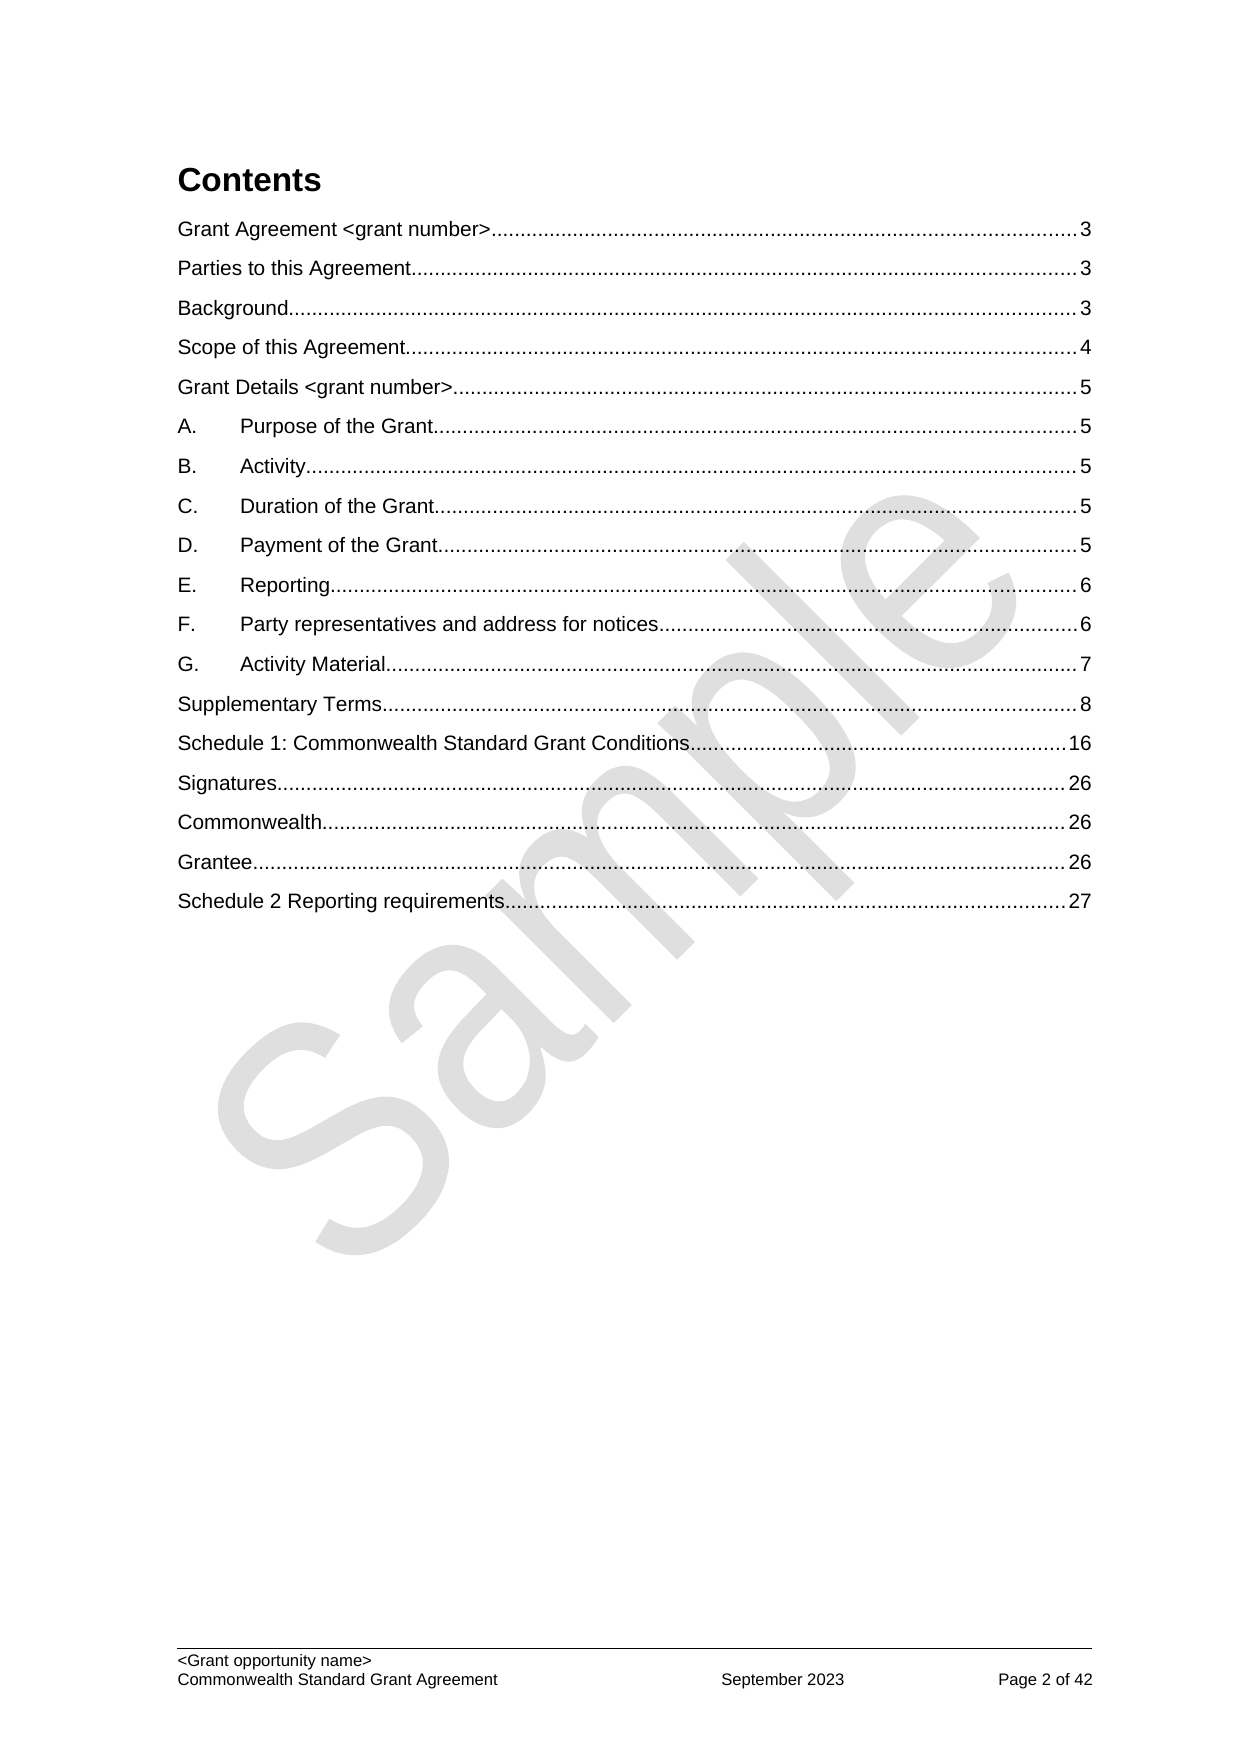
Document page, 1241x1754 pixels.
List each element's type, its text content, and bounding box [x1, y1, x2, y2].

text D. Payment of the Grant 5 [177, 528, 1092, 557]
text Schedule 1: Commonwealth Standard Grant Conditions 16 [177, 726, 1092, 755]
text B. Activity 5 [177, 449, 1092, 478]
text Commonwealth 26 [177, 805, 1092, 834]
text G. Activity Material 7 [177, 647, 1092, 676]
text Schedule 2 Reporting requirements 27 [177, 884, 1092, 913]
text Background 3 [177, 290, 1092, 319]
text Signatures 26 [177, 765, 1092, 794]
text Grant Agreement <grant number> 3 [177, 211, 1092, 240]
text Grantee 26 [177, 844, 1092, 874]
subtitle Contents [177, 160, 1092, 199]
text Grant Details <grant number> 5 [177, 369, 1092, 399]
text C. Duration of the Grant 5 [177, 488, 1092, 517]
text A. Purpose of the Grant 5 [177, 409, 1092, 438]
text Parties to this Agreement 3 [177, 251, 1092, 280]
text Scope of this Agreement 4 [177, 330, 1092, 359]
text Supplementary Terms 8 [177, 686, 1092, 715]
text E. Reporting 6 [177, 567, 1092, 597]
text F. Party representatives and address for notices 6 [177, 607, 1092, 636]
